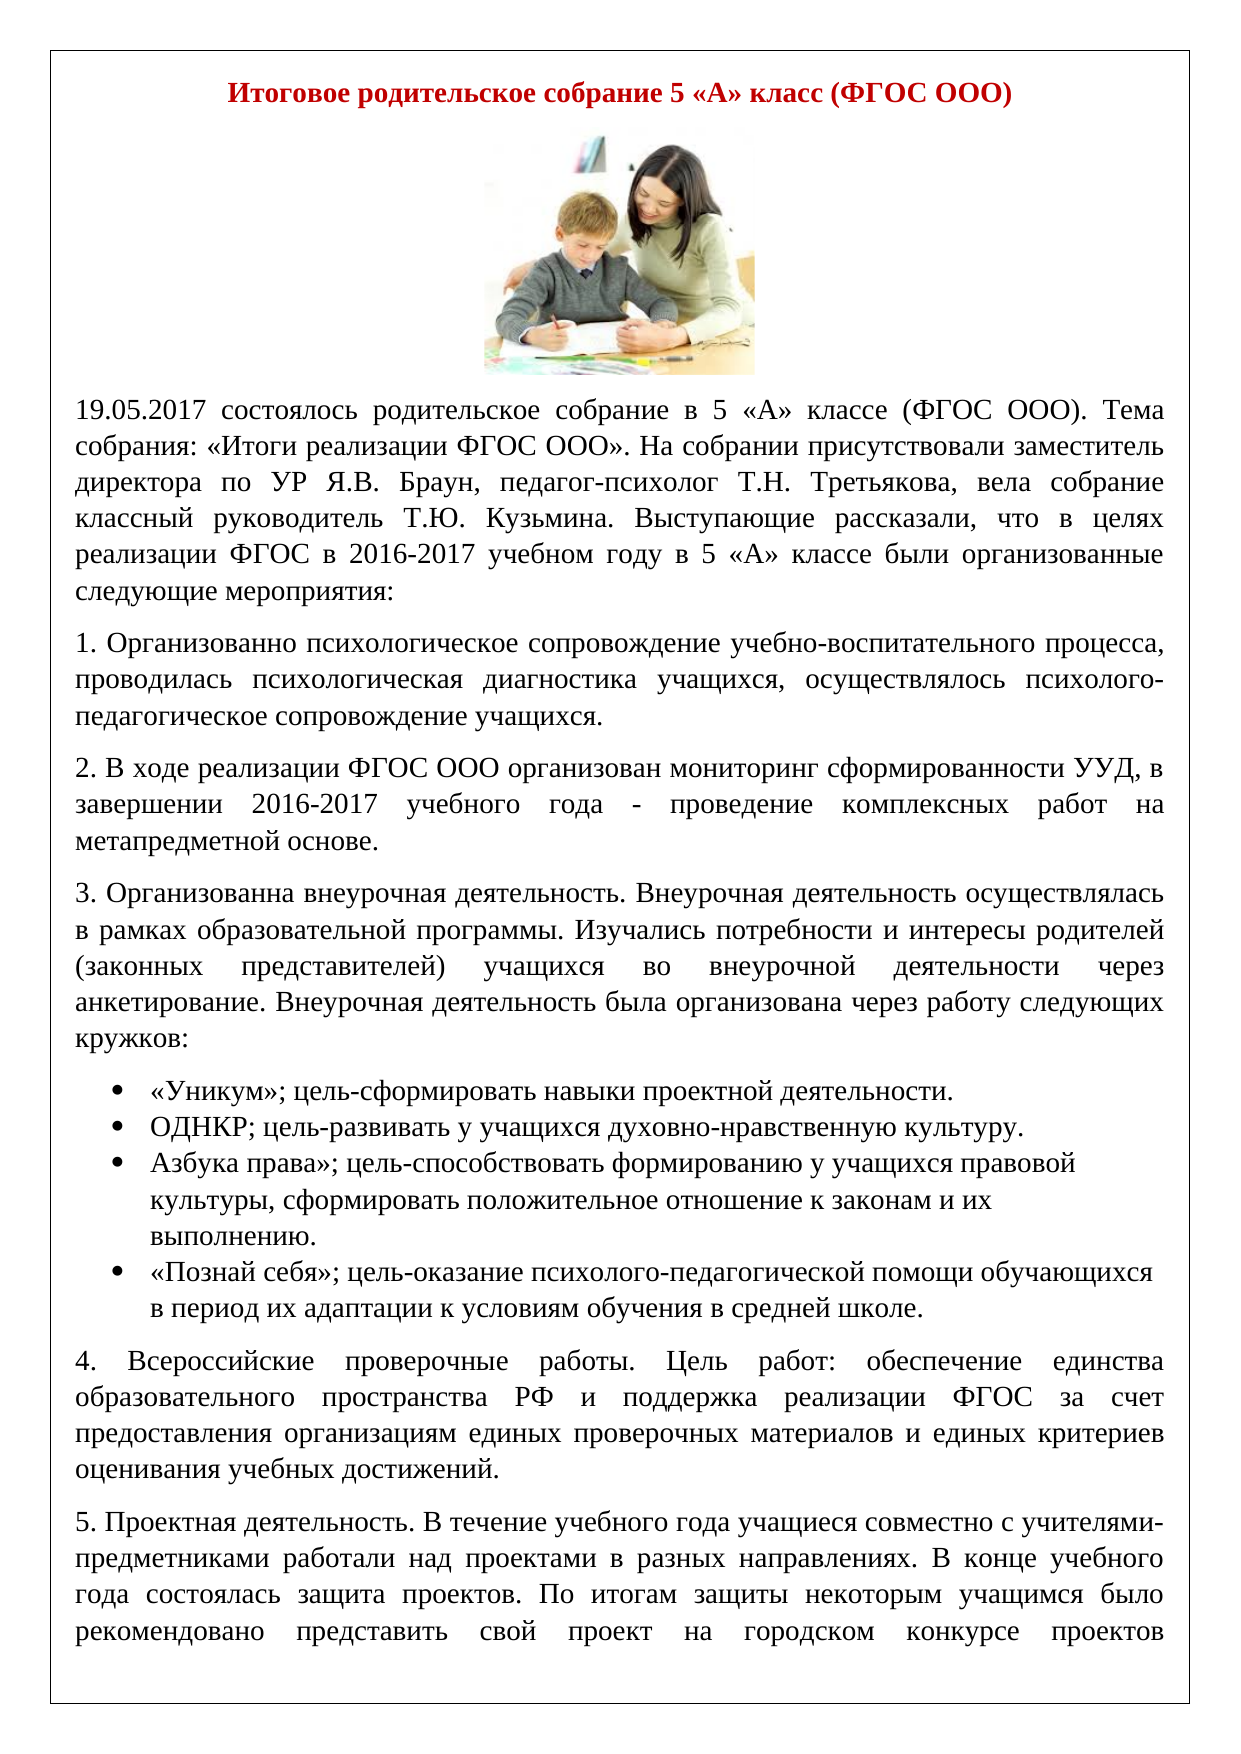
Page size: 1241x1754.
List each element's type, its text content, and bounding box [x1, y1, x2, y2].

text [75, 1504, 1165, 1646]
text 1. Организованно психологическое сопровождение учебно-воспитательного процесса, проводилась психологическая диагностика учащихся, осуществлялось психолого-педагогическое сопровождение учащихся. [75, 625, 1165, 731]
text 19.05.2017 состоялось родительское собрание в 5 «А» классе (ФГОС ООО). Тема собрания: «Итоги реализации ФГОС ООО». На собрании присутствовали заместитель директора по УР Я.В. Браун, педагог-психолог Т.Н. Третьякова, вела собрание классный руководитель Т.Ю. Кузьмина. Выступающие рассказали, что в целях реализации ФГОС в 2016-2017 учебном году в 5 «А» классе были организованные следующие мероприятия: [75, 392, 1165, 606]
text Итоговое родительское собрание 5 «А» класс (ФГОС ООО) [75, 75, 1165, 108]
list Азбука права»; цель-способствовать формированию у учащихся правовой культуры, сформировать положительное отношение к законам и их выполнению. [112, 1146, 1165, 1251]
text 4. Всероссийские проверочные работы. Цель работ: обеспечение единства образовательного пространства РФ и поддержка реализации ФГОС за счет предоставления организациям единых проверочных материалов и единых критериев оценивания учебных достижений. [75, 1343, 1165, 1485]
picture [484, 127, 755, 375]
list «Уникум»; цель-сформировать навыки проектной деятельности. [112, 1073, 1165, 1107]
text 2. В ходе реализации ФГОС ООО организован мониторинг сформированности УУД, в завершении 2016-2017 учебного года - проведение комплексных работ на метапредметной основе. [75, 751, 1165, 856]
text 3. Организованна внеурочная деятельность. Внеурочная деятельность осуществлялась в рамках образовательной программы. Изучались потребности и интересы родителей (законных представителей) учащихся во внеурочной деятельности через анкетирование. Внеурочная деятельность была организована через работу следующих кружков: [75, 876, 1165, 1054]
list «Познай себя»; цель-оказание психолого-педагогической помощи обучающихся в период их адаптации к условиям обучения в средней школе. [112, 1254, 1165, 1324]
list ОДНКР; цель-развивать у учащихся духовно-нравственную культуру. [112, 1109, 1165, 1143]
